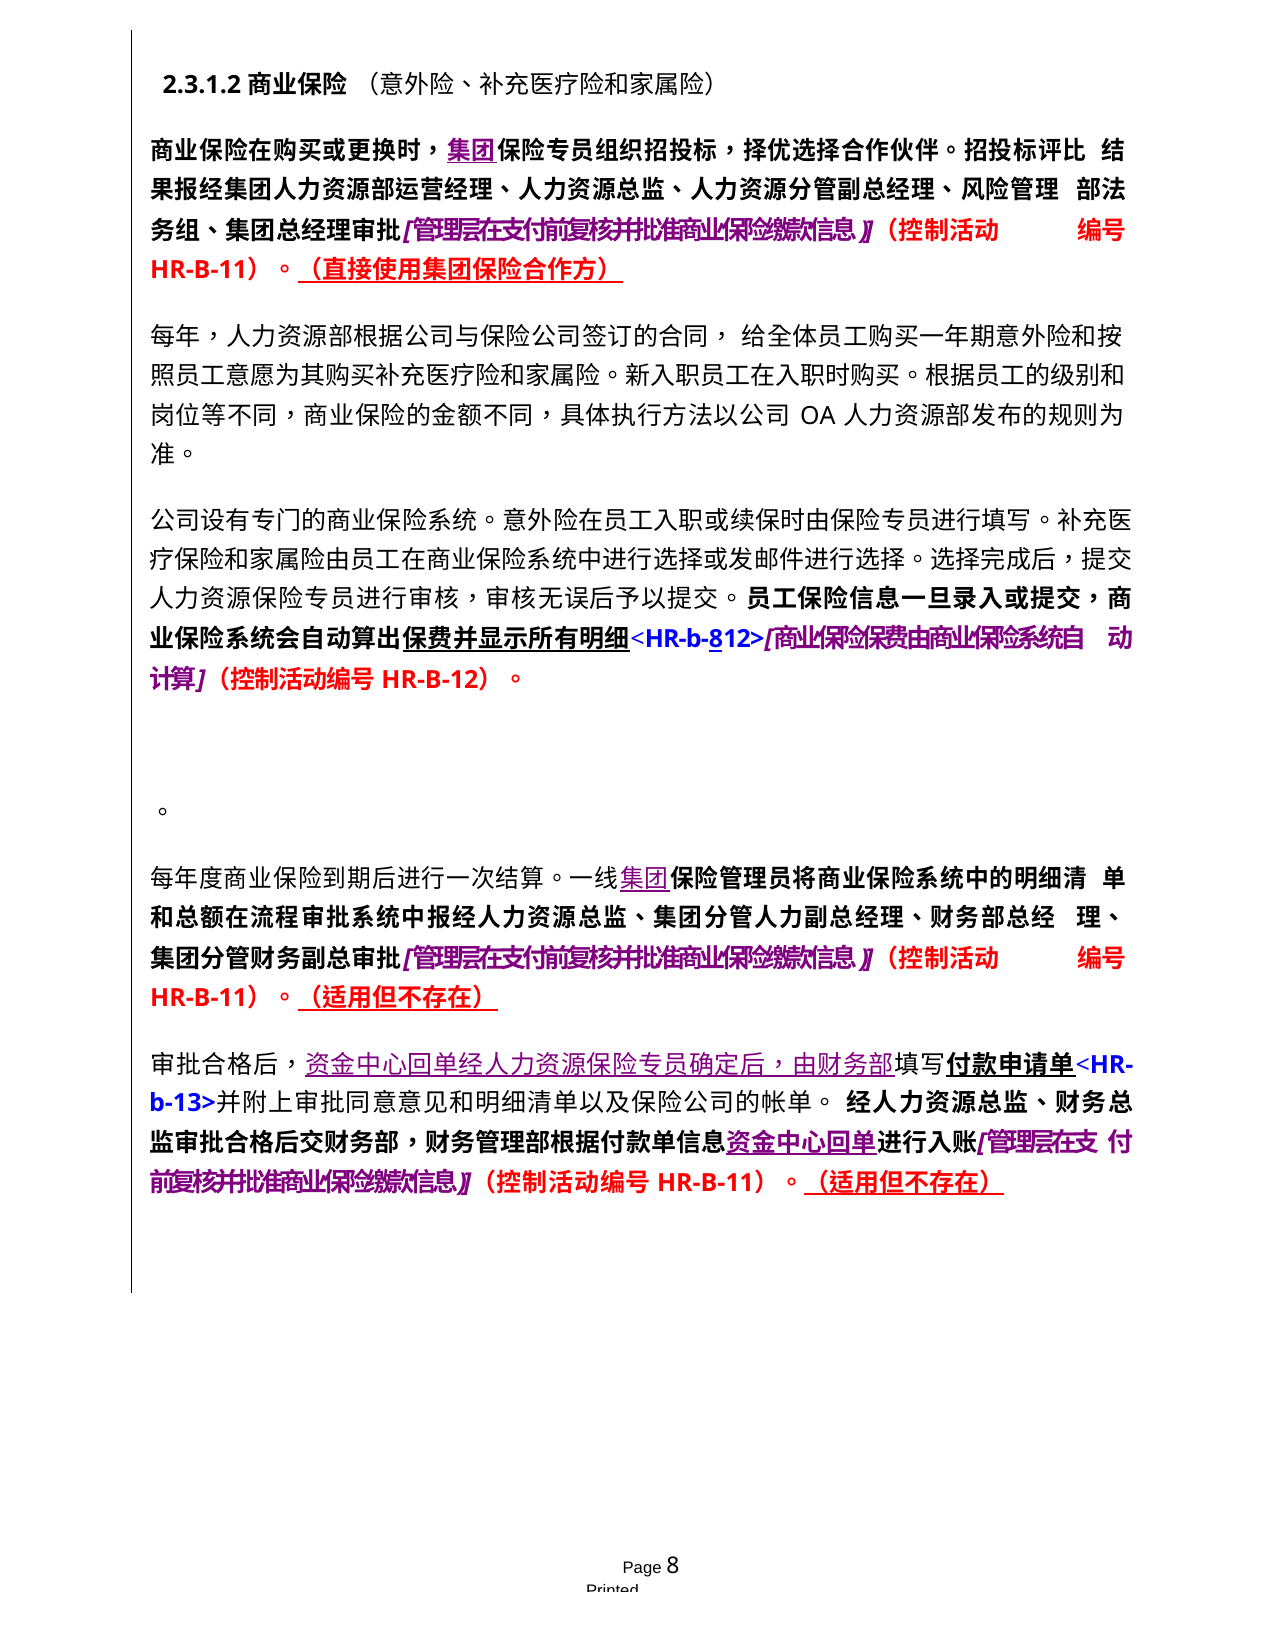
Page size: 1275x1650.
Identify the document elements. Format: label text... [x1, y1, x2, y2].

subtitle 商业保险在购买或更换时，集团保险专员组织招投标，择优选择合作伙伴。招投标评比 结果报经集团人力资源部运营经理、人力资源总监、人力资源分管副总经理、风险管理 部法务组、集团总经理审批[管理层在支付前复核并批准商业保险缴款信息)]（控制活动 编号 HR-B-11）。（直接使用集团保险合作方） [150, 133, 1126, 286]
text 。 [150, 795, 1144, 829]
text 每年度商业保险到期后进行一次结算。一线集团保险管理员将商业保险系统中的明细清 单和总额在流程审批系统中报经人力资源总监、集团分管人力副总经理、财务部总经 理、集团分管财务副总审批[管理层在支付前复核并批准商业保险缴款信息)]（控制活动 编号 HR-B-11）。（适用但不存在） [150, 861, 1126, 1014]
text 2.3.1.2 商业保险 （意外险、补充医疗险和家属险） [162, 67, 1144, 101]
text 公司设有专门的商业保险系统。意外险在员工入职或续保时由保险专员进行填写。补充医疗保险和家属险由员工在商业保险系统中进行选择或发邮件进行选择。选择完成后，提交人力资源保险专员进行审核，审核无误后予以提交。员工保险信息一旦录入或提交，商业保险系统会自动算出保费并显示所有明细<HR-b-812>[商业保险保费由商业保险系统自 动计算]（控制活动编号 HR-B-12）。 [149, 502, 1133, 696]
text 每年，人力资源部根据公司与保险公司签订的合同， 给全体员工购买一年期意外险和按照员工意愿为其购买补充医疗险和家属险。新入职员工在入职时购买。根据员工的级别和岗位等不同，商业保险的金额不同，具体执行方法以公司 OA 人力资源部发布的规则为准。 [150, 318, 1125, 471]
text 审批合格后，资金中心回单经人力资源保险专员确定后，由财务部填写付款申请单<HR- b-13>并附上审批同意意见和明细清单以及保险公司的帐单。 经人力资源总监、财务总监审批合格后交财务部，财务管理部根据付款单信息资金中心回单进行入账[管理层在支 付前复核并批准商业保险缴款信息)]（控制活动编号HR-B-11）。（适用但不存在） [149, 1046, 1133, 1199]
